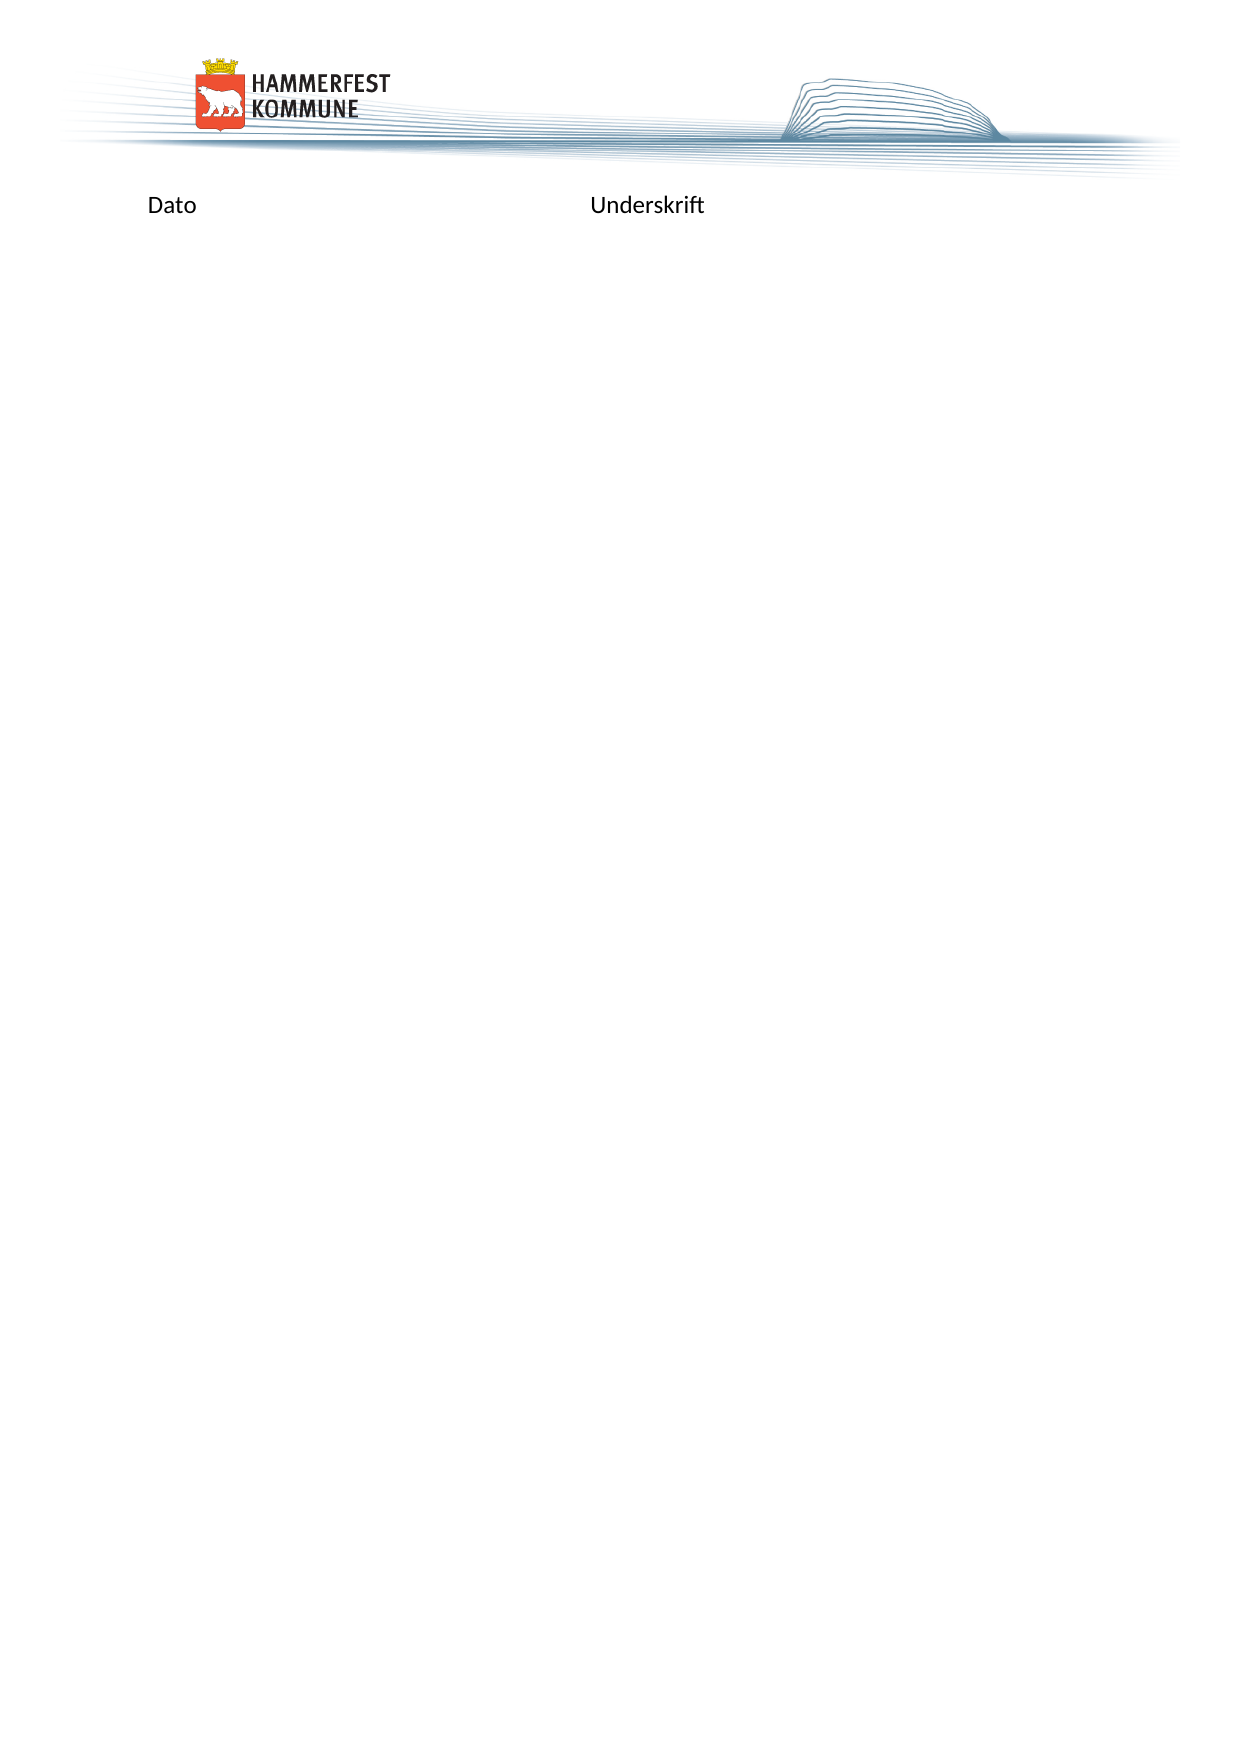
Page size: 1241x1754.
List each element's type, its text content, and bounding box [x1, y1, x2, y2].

picture [60, 48, 1181, 185]
text Dato Underskrift [148, 148, 1093, 219]
